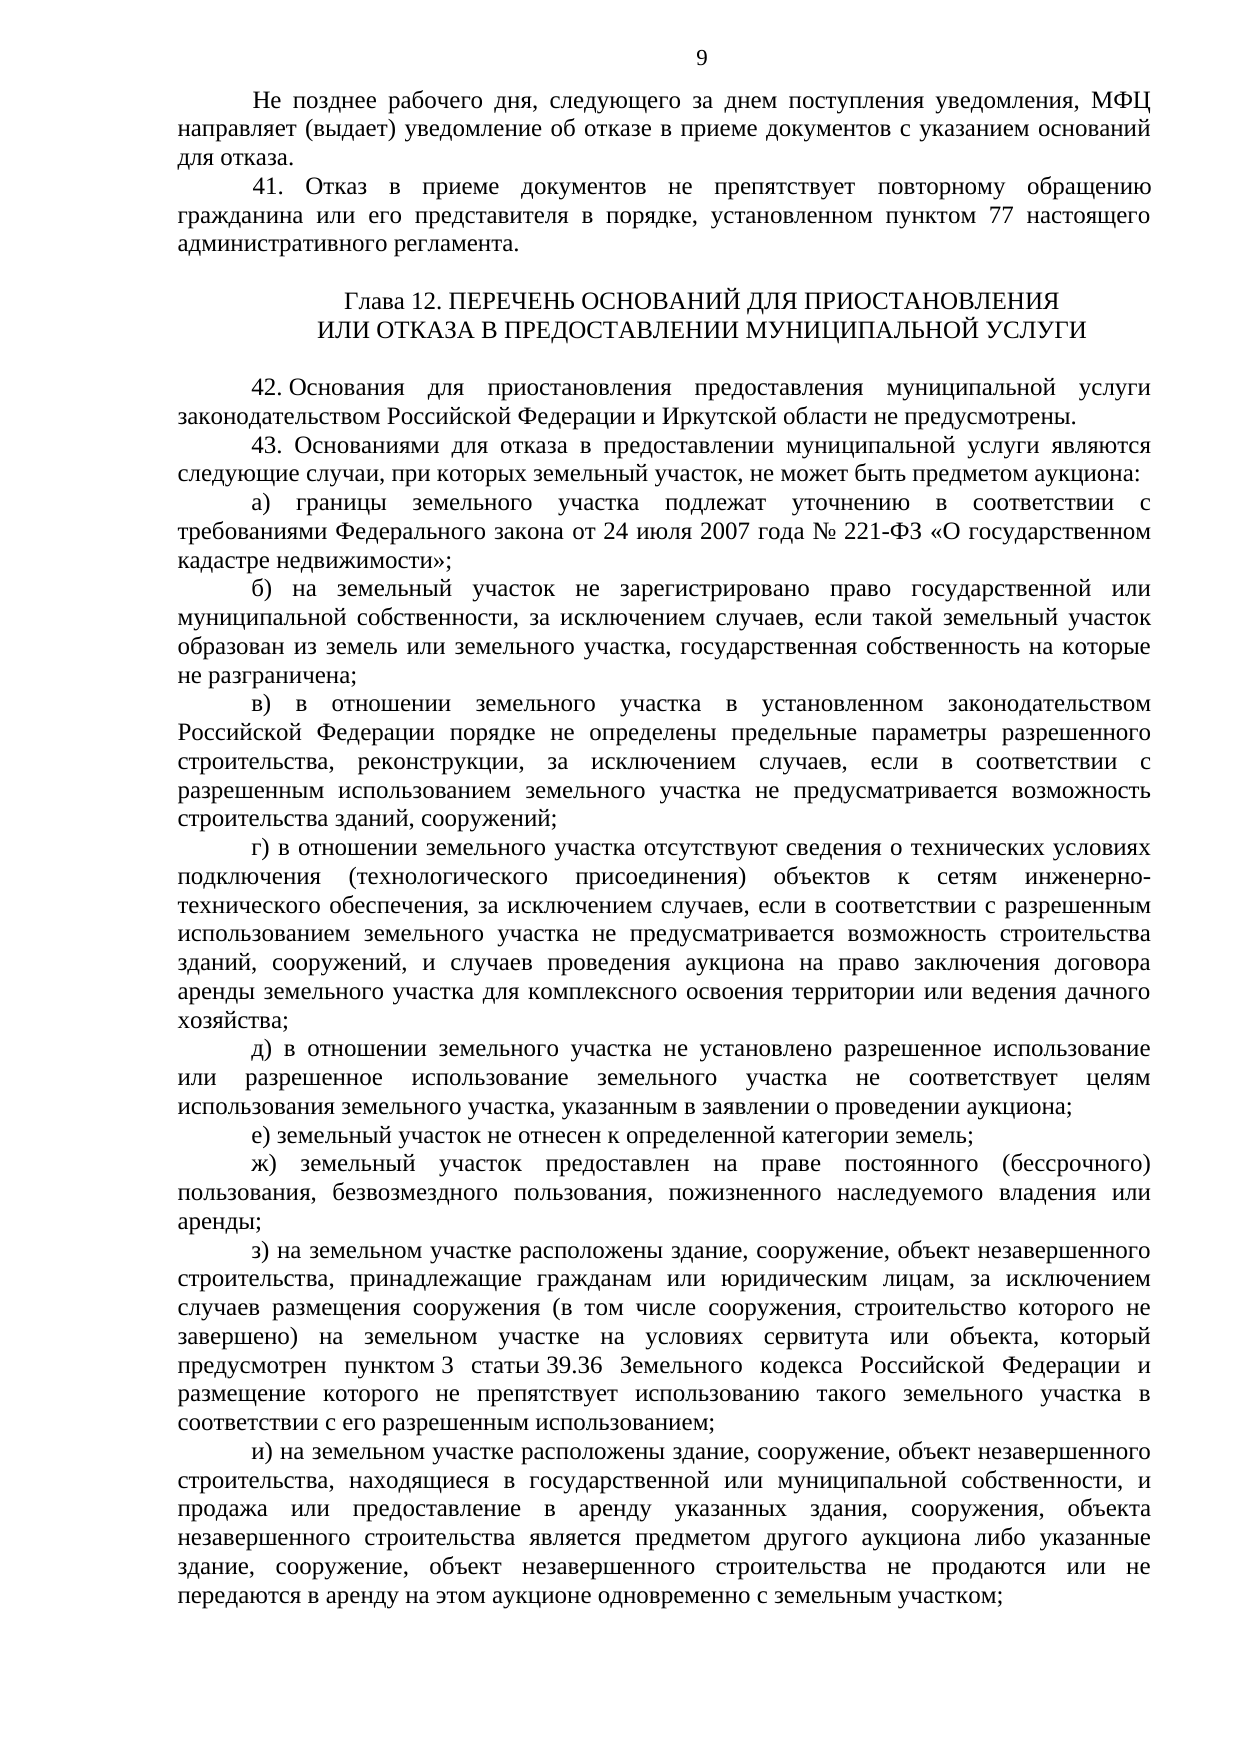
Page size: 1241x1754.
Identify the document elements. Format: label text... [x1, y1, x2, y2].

text 42. Основания для приостановления предоставления муниципальной услуги законодательством Российской Федерации и Иркутской области не предусмотрены. [177, 372, 1152, 430]
text Глава 12. ПЕРЕЧЕНЬ ОСНОВАНИЙ ДЛЯ ПРИОСТАНОВЛЕНИЯ [177, 286, 1152, 315]
text е) земельный участок не отнесен к определенной категории земель; [177, 1120, 1152, 1148]
text з) на земельном участке расположены здание, сооружение, объект незавершенного строительства, принадлежащие гражданам или юридическим лицам, за исключением случаев размещения сооружения (в том числе сооружения, строительство которого не завершено) на земельном участке на условиях сервитута или объекта, который предусмотрен пунктом 3 статьи 39.36 Земельного кодекса Российской Федерации и размещение которого не препятствует использованию такого земельного участка в соответствии с его разрешенным использованием; [177, 1235, 1152, 1436]
text б) на земельный участок не зарегистрировано право государственной или муниципальной собственности, за исключением случаев, если такой земельный участок образован из земель или земельного участка, государственная собственность на которые не разграничена; [177, 573, 1152, 688]
text 43. Основаниями для отказа в предоставлении муниципальной услуги являются следующие случаи, при которых земельный участок, не может быть предметом аукциона: [177, 430, 1152, 487]
text ИЛИ ОТКАЗА В ПРЕДОСТАВЛЕНИИ МУНИЦИПАЛЬНОЙ УСЛУГИ [177, 315, 1152, 343]
text Не позднее рабочего дня, следующего за днем поступления уведомления, МФЦ направляет (выдает) уведомление об отказе в приеме документов с указанием оснований для отказа. [177, 85, 1152, 171]
text а) границы земельного участка подлежат уточнению в соответствии с требованиями Федерального закона от 24 июля 2007 года № 221-ФЗ «О государственном кадастре недвижимости»; [177, 487, 1152, 573]
text 41. Отказ в приеме документов не препятствует повторному обращению гражданина или его представителя в порядке, установленном пунктом 77 настоящего административного регламента. [177, 171, 1152, 257]
text ж) земельный участок предоставлен на праве постоянного (бессрочного) пользования, безвозмездного пользования, пожизненного наследуемого владения или аренды; [177, 1148, 1152, 1235]
text и) на земельном участке расположены здание, сооружение, объект незавершенного строительства, находящиеся в государственной или муниципальной собственности, и продажа или предоставление в аренду указанных здания, сооружения, объекта незавершенного строительства является предметом другого аукциона либо указанные здание, сооружение, объект незавершенного строительства не продаются или не передаются в аренду на этом аукционе одновременно с земельным участком; [177, 1436, 1152, 1608]
text г) в отношении земельного участка отсутствуют сведения о технических условиях подключения (технологического присоединения) объектов к сетям инженерно-технического обеспечения, за исключением случаев, если в соответствии с разрешенным использованием земельного участка не предусматривается возможность строительства зданий, сооружений, и случаев проведения аукциона на право заключения договора аренды земельного участка для комплексного освоения территории или ведения дачного хозяйства; [177, 832, 1152, 1033]
text д) в отношении земельного участка не установлено разрешенное использование или разрешенное использование земельного участка не соответствует целям использования земельного участка, указанным в заявлении о проведении аукциона; [177, 1033, 1152, 1120]
text в) в отношении земельного участка в установленном законодательством Российской Федерации порядке не определены предельные параметры разрешенного строительства, реконструкции, за исключением случаев, если в соответствии с разрешенным использованием земельного участка не предусматривается возможность строительства зданий, сооружений; [177, 688, 1152, 832]
